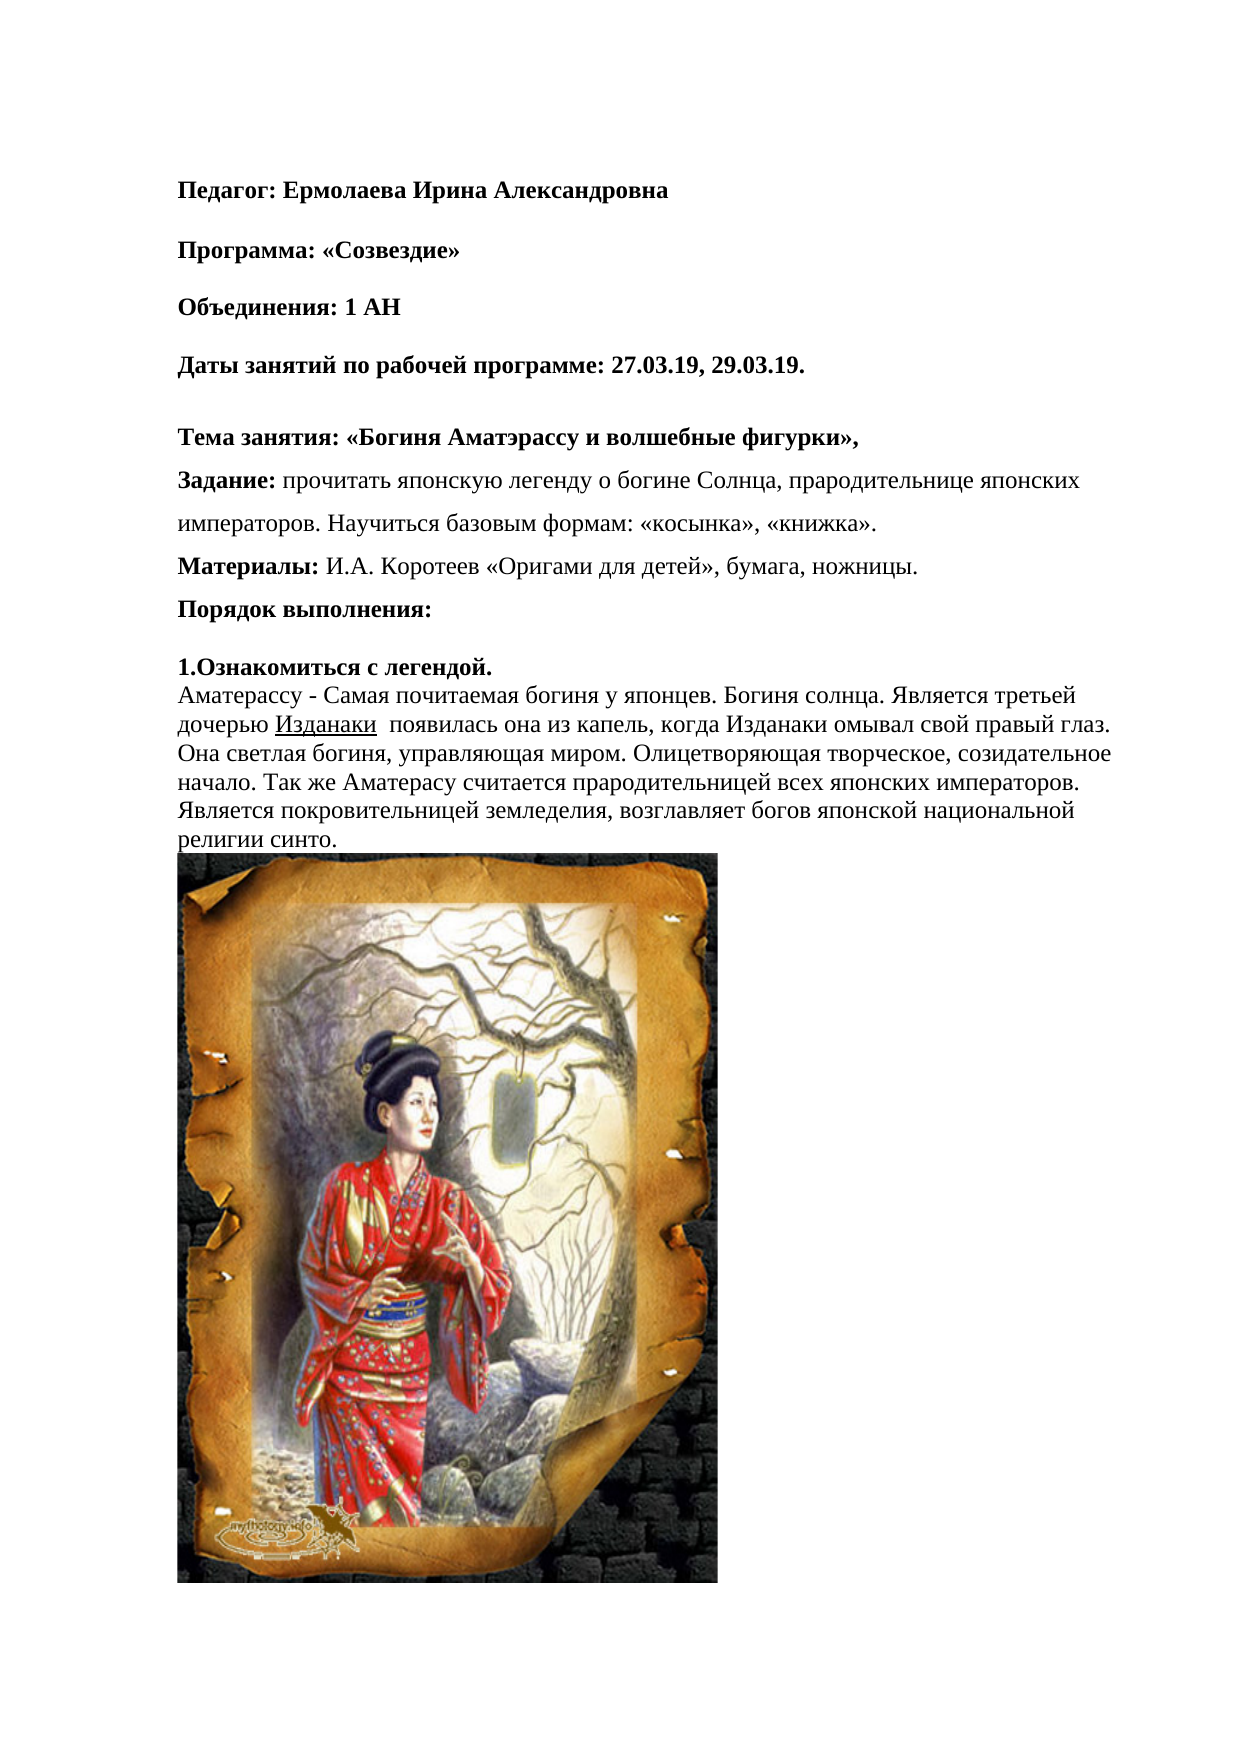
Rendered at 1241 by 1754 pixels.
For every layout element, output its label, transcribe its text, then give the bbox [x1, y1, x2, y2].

picture [177, 853, 718, 1583]
text 1.Ознакомиться с легендой. [177, 652, 1152, 681]
text Объединения: 1 АН [177, 292, 1152, 321]
text Программа: «Созвездие» [177, 204, 1152, 264]
text Материалы: И.А. Коротеев «Оригами для детей», бумага, ножницы. [177, 551, 1152, 580]
text Даты занятий по рабочей программе: 27.03.19, 29.03.19. [177, 350, 1152, 379]
text Педагог: Ермолаева Ирина Александровна [177, 176, 1152, 204]
text Тема занятия: «Богиня Аматэрассу и волшебные фигурки», [177, 422, 1152, 451]
text Задание: прочитать японскую легенду о богине Солнца, прародительнице японских императоров. Научиться базовым формам: «косынка», «книжка». [177, 465, 1152, 537]
text Порядок выполнения: [177, 594, 1152, 623]
text Аматерассу - Самая почитаемая богиня у японцев. Богиня солнца. Является третьей дочерью Изданаки появилась она из капель, когда Изданаки омывал свой правый глаз. Она светлая богиня, управляющая миром. Олицетворяющая творческое, созидательное начало. Так же Аматерасу считается прародительницей всех японских императоров. Является покровительницей земледелия, возглавляет богов японской национальной религии синто. [177, 681, 1152, 853]
